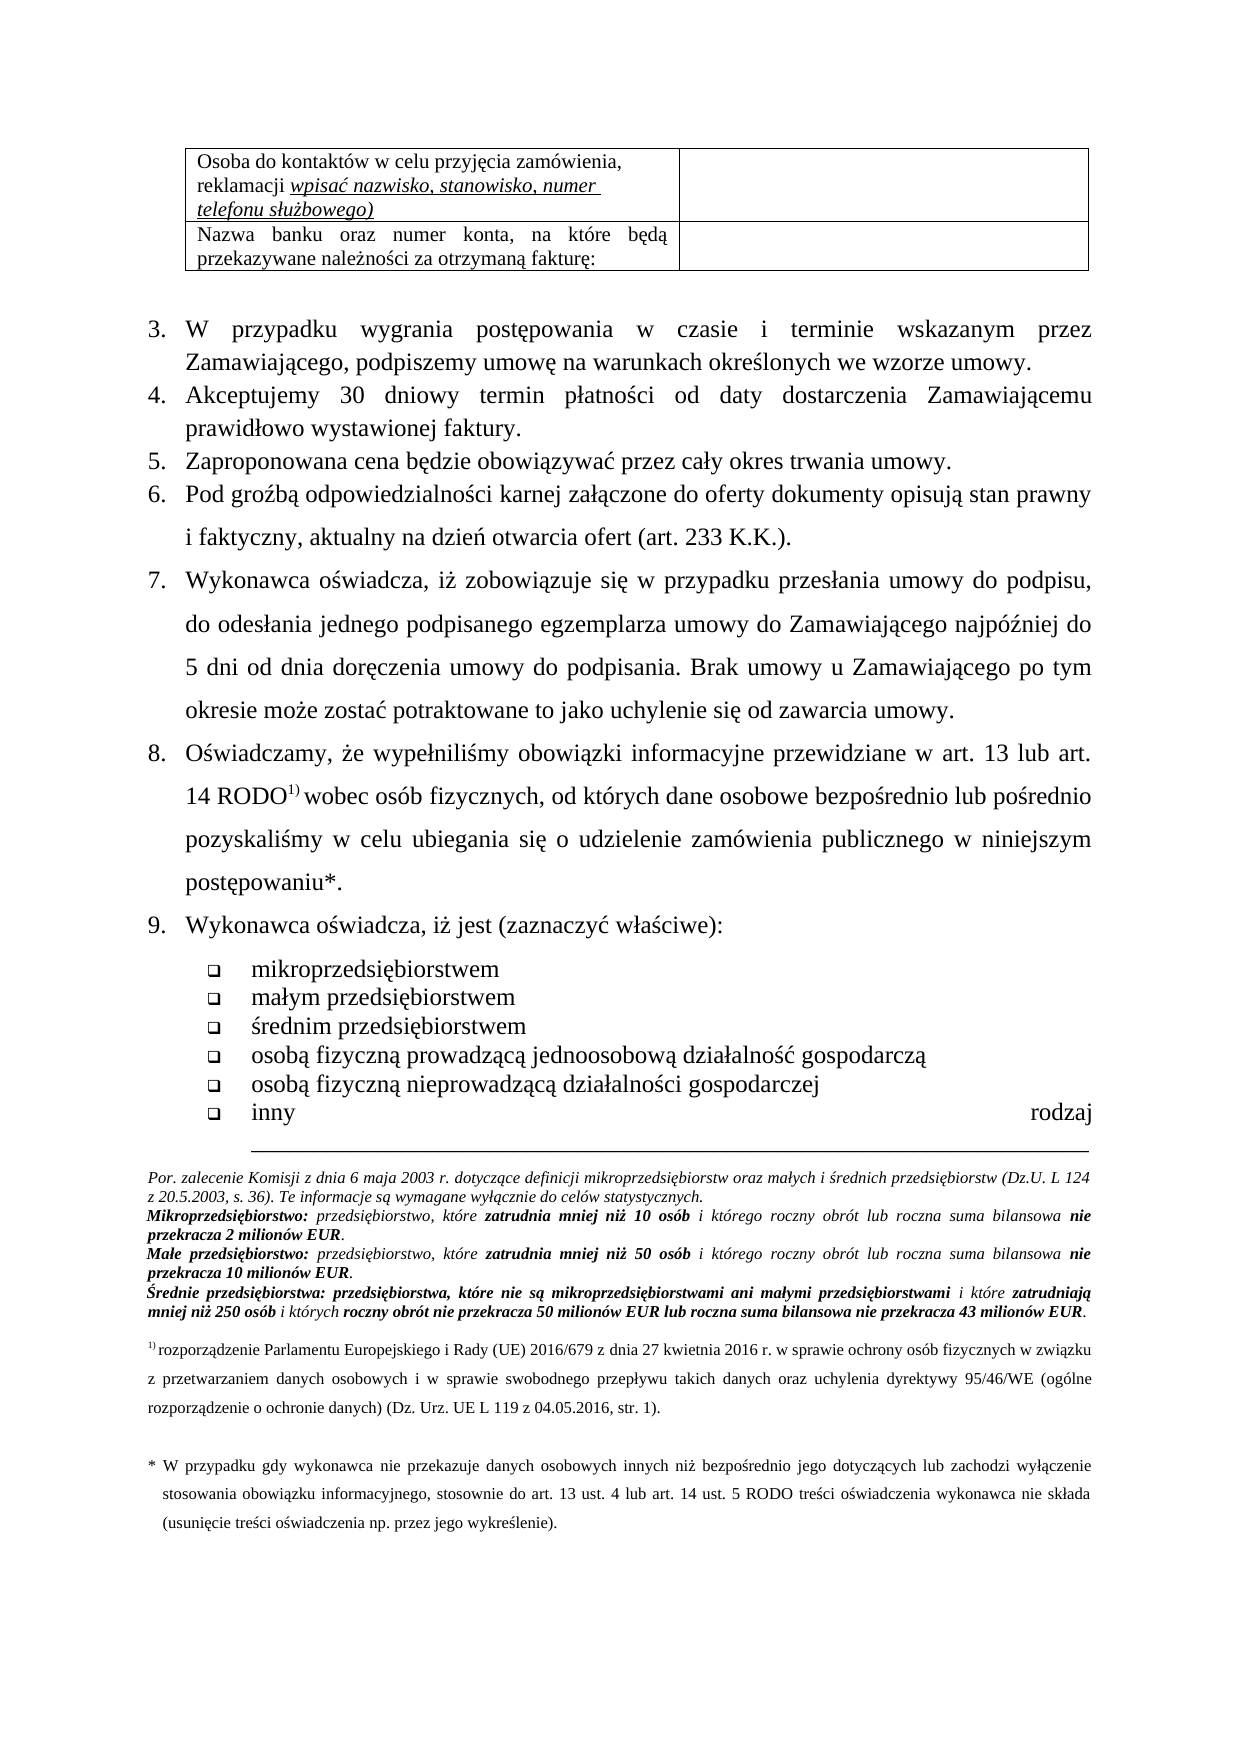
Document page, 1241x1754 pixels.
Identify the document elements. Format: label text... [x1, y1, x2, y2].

list osobą fizyczną nieprowadzącą działalności gospodarczej [207, 1069, 1093, 1097]
table_cell [680, 222, 1088, 270]
list średnim przedsiębiorstwem [207, 1011, 1093, 1040]
text Mikroprzedsiębiorstwo: przedsiębiorstwo, które zatrudnia mniej niż 10 osób i którego roczny obrót lub roczna suma bilansowa nie przekracza 2 milionów EUR. [146, 1206, 1093, 1244]
text 1) rozporządzenie Parlamentu Europejskiego i Rady (UE) 2016/679 z dnia 27 kwietnia 2016 r. w sprawie ochrony osób fizycznych w związku z przetwarzaniem danych osobowych i w sprawie swobodnego przepływu takich danych oraz uchylenia dyrektywy 95/46/WE (ogólne rozporządzenie o ochronie danych) (Dz. Urz. UE L 119 z 04.05.2016, str. 1). [148, 1340, 1093, 1417]
text Por. zalecenie Komisji z dnia 6 maja 2003 r. dotyczące definicji mikroprzedsiębiorstw oraz małych i średnich przedsiębiorstw (Dz.U. L 124 z 20.5.2003, s. 36). Te informacje są wymagane wyłącznie do celów statystycznych. [148, 1167, 1093, 1206]
table_cell Nazwa banku oraz numer konta, na które będą przekazywane należności za otrzymaną fakturę: [186, 222, 679, 270]
list W przypadku wygrania postępowania w czasie i terminie wskazanym przez Zamawiającego, podpiszemy umowę na warunkach określonych we wzorze umowy. [148, 314, 1093, 376]
list małym przedsiębiorstwem [207, 982, 1093, 1011]
list Akceptujemy 30 dniowy termin płatności od daty dostarczenia Zamawiającemu prawidłowo wystawionej faktury. [148, 380, 1093, 442]
list Zaproponowana cena będzie obowiązywać przez cały okres trwania umowy. [148, 446, 1093, 475]
list inny rodzaj ___________________________________________________________________ [207, 1097, 1093, 1155]
text * W przypadku gdy wykonawca nie przekazuje danych osobowych innych niż bezpośrednio jego dotyczących lub zachodzi wyłączenie stosowania obowiązku informacyjnego, stosownie do art. 13 ust. 4 lub art. 14 ust. 5 RODO treści oświadczenia wykonawca nie składa (usunięcie treści oświadczenia np. przez jego wykreślenie). [148, 1455, 1093, 1532]
list Wykonawca oświadcza, iż jest (zaznaczyć właściwe): [148, 911, 1093, 939]
list Pod groźbą odpowiedzialności karnej załączone do oferty dokumenty opisują stan prawny i faktyczny, aktualny na dzień otwarcia ofert (art. 233 K.K.). [148, 479, 1093, 551]
text Średnie przedsiębiorstwa: przedsiębiorstwa, które nie są mikroprzedsiębiorstwami ani małymi przedsiębiorstwami i które zatrudniają mniej niż 250 osób i których roczny obrót nie przekracza 50 milionów EUR lub roczna suma bilansowa nie przekracza 43 milionów EUR. [146, 1282, 1093, 1321]
list Wykonawca oświadcza, iż zobowiązuje się w przypadku przesłania umowy do podpisu, do odesłania jednego podpisanego egzemplarza umowy do Zamawiającego najpóźniej do 5 dni od dnia doręczenia umowy do podpisania. Brak umowy u Zamawiającego po tym okresie może zostać potraktowane to jako uchylenie się od zawarcia umowy. [148, 566, 1093, 724]
table_cell Osoba do kontaktów w celu przyjęcia zamówienia, reklamacji wpisać nazwisko, stanowisko, numer telefonu służbowego) [186, 149, 679, 221]
table_cell [680, 149, 1088, 221]
text Małe przedsiębiorstwo: przedsiębiorstwo, które zatrudnia mniej niż 50 osób i którego roczny obrót lub roczna suma bilansowa nie przekracza 10 milionów EUR. [146, 1244, 1093, 1282]
list mikroprzedsiębiorstwem [207, 954, 1093, 982]
list osobą fizyczną prowadzącą jednoosobową działalność gospodarczą [207, 1040, 1093, 1069]
list Oświadczamy, że wypełniliśmy obowiązki informacyjne przewidziane w art. 13 lub art. 14 RODO1) wobec osób fizycznych, od których dane osobowe bezpośrednio lub pośrednio pozyskaliśmy w celu ubiegania się o udzielenie zamówienia publicznego w niniejszym postępowaniu*. [148, 738, 1093, 896]
